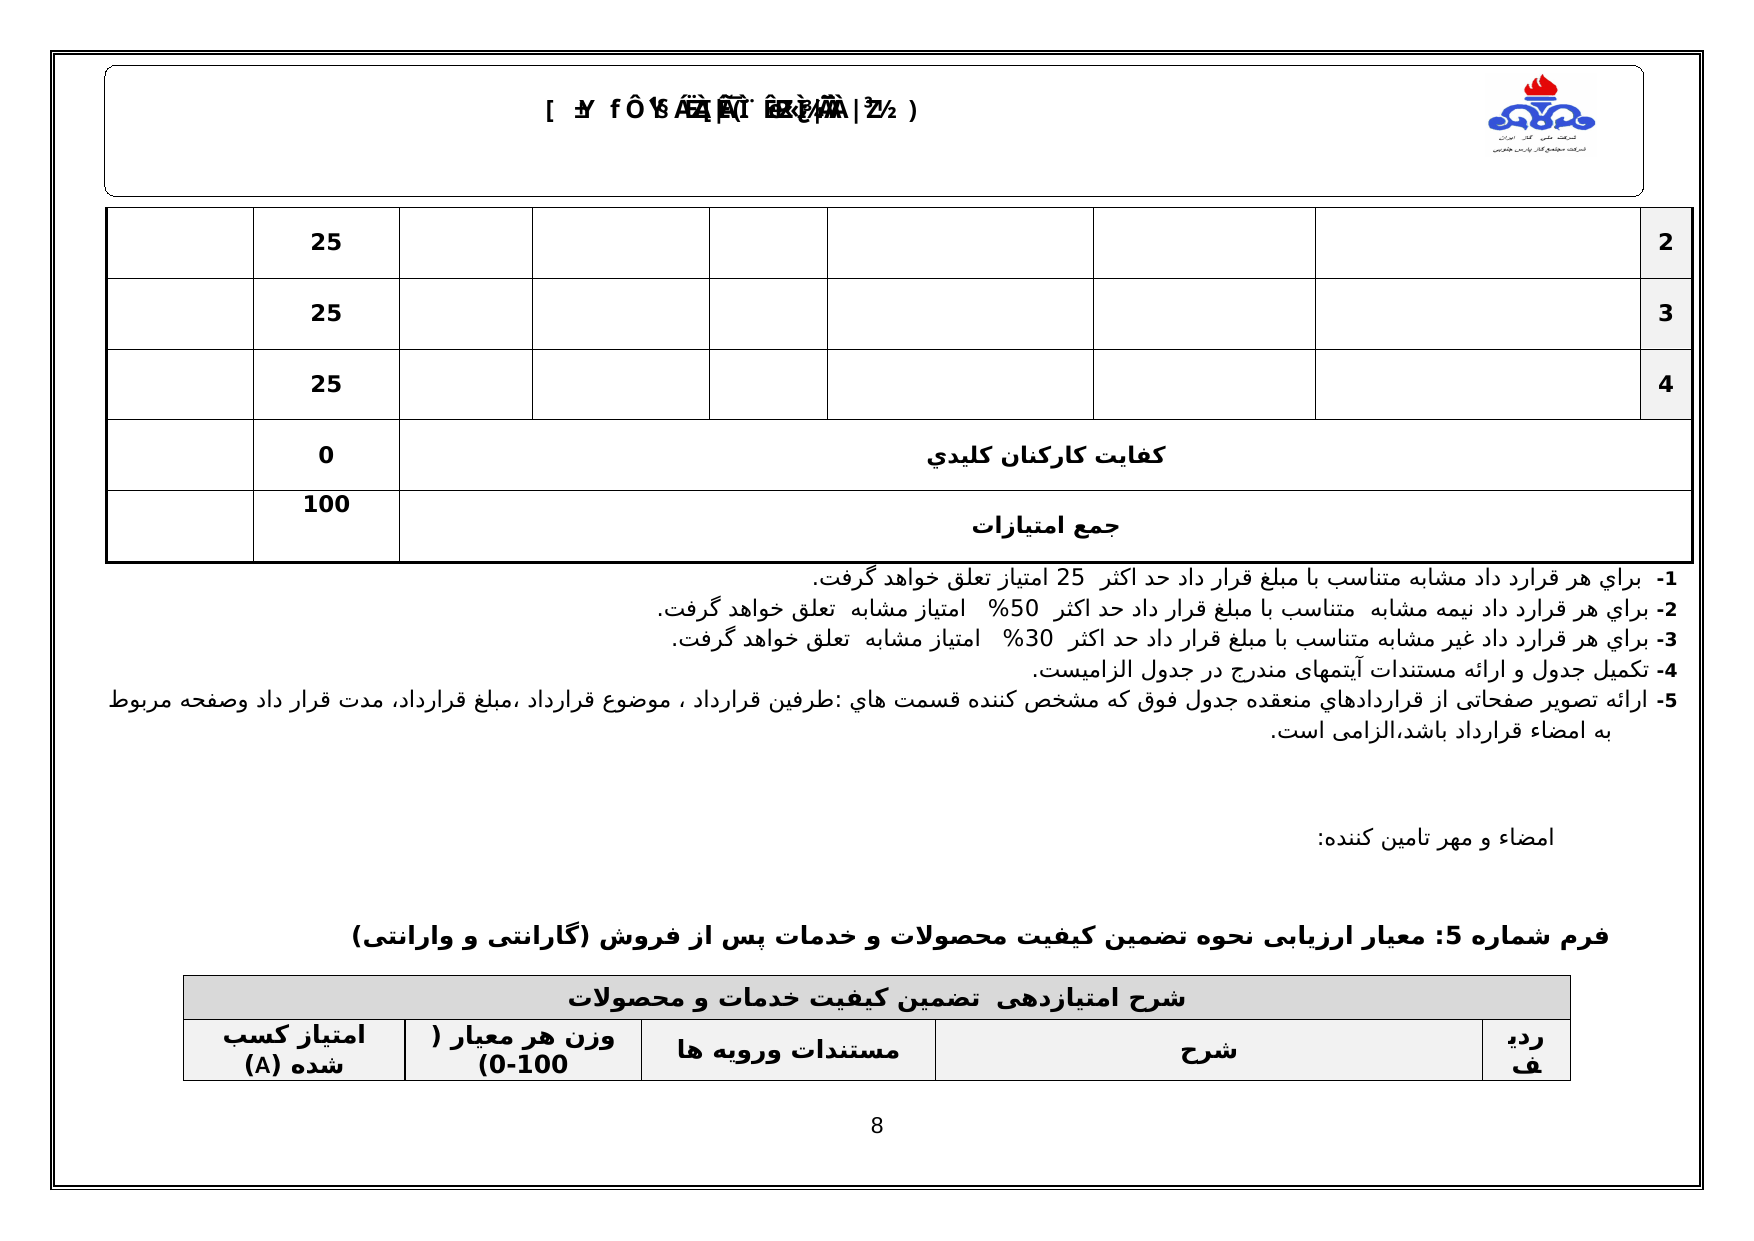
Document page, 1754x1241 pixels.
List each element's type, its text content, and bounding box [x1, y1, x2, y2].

table_cell [1316, 279, 1640, 348]
table_cell [828, 350, 1093, 419]
table_cell كفايت كاركنان كليدي [400, 420, 1691, 490]
table_cell [828, 208, 1093, 278]
table_header شرح امتیازدهی تضمین کیفیت خدمات و محصولات [184, 976, 1570, 1019]
table_cell [108, 208, 253, 278]
table_cell [1094, 350, 1315, 419]
table_cell [1316, 208, 1640, 278]
list براي هر قرارد داد مشابه متناسب با مبلغ قرار داد حد اكثر 25 امتياز تعلق خواهد گرفت. [106, 564, 1650, 591]
table_cell [400, 350, 532, 419]
table_cell امتیاز کسب شده (A) [184, 1020, 404, 1080]
text امضاء و مهر تامين كننده: [106, 824, 1648, 851]
table_cell [108, 350, 253, 419]
table_cell 0 [254, 420, 399, 490]
table_cell [710, 208, 827, 278]
table_cell وزن هر معیار (100-0) [406, 1020, 641, 1080]
table_cell 100 [254, 491, 399, 561]
list براي هر قرارد داد نيمه مشابه متناسب با مبلغ قرار داد حد اكثر 50% امتياز مشابه تعلق خواهد گرفت. [106, 595, 1650, 621]
list براي هر قرارد داد غير مشابه متناسب با مبلغ قرار داد حد اكثر 30% امتياز مشابه تعلق خواهد گرفت. [106, 625, 1650, 652]
table_cell [1094, 279, 1315, 348]
picture [1485, 73, 1597, 157]
table_cell 3 [1641, 279, 1691, 348]
table_cell 25 [254, 350, 399, 419]
table_cell جمع امتیازات [400, 491, 1691, 561]
table_cell ردیف [1483, 1020, 1570, 1080]
table_cell 4 [1641, 350, 1691, 419]
table_cell مستندات ورویه ها [642, 1020, 935, 1080]
table_cell 2 [1641, 208, 1691, 278]
table_cell [1316, 350, 1640, 419]
table_cell [533, 208, 709, 278]
table_cell [828, 279, 1093, 348]
table_cell [533, 350, 709, 419]
table_cell 25 [254, 208, 399, 278]
table_cell 25 [254, 279, 399, 348]
table_cell [1094, 208, 1315, 278]
table_cell [108, 279, 253, 348]
table_cell [710, 279, 827, 348]
table_cell [400, 279, 532, 348]
list ارائه تصویر صفحاتی از قراردادهاي منعقده جدول فوق که مشخص کننده قسمت هاي :طرفین قرارداد ، موضوع قرارداد ،مبلغ قرارداد، مدت قرار داد وصفحه مربوط به امضاء قرارداد باشد،الزامی است. [106, 687, 1650, 744]
text فرم شماره 5: معیار ارزیابی نحوه تضمین کیفیت محصولات و خدمات پس از فروش (گارانتی و وارانتی) [106, 921, 1610, 950]
table_cell شرح [936, 1020, 1482, 1080]
table_cell [710, 350, 827, 419]
list تكميل جدول و ارائه مستندات آیتمهای مندرج در جدول الزامیست. [106, 656, 1650, 683]
table_cell [533, 279, 709, 348]
table_cell [400, 208, 532, 278]
table_cell [108, 491, 253, 561]
table_cell [108, 420, 253, 490]
